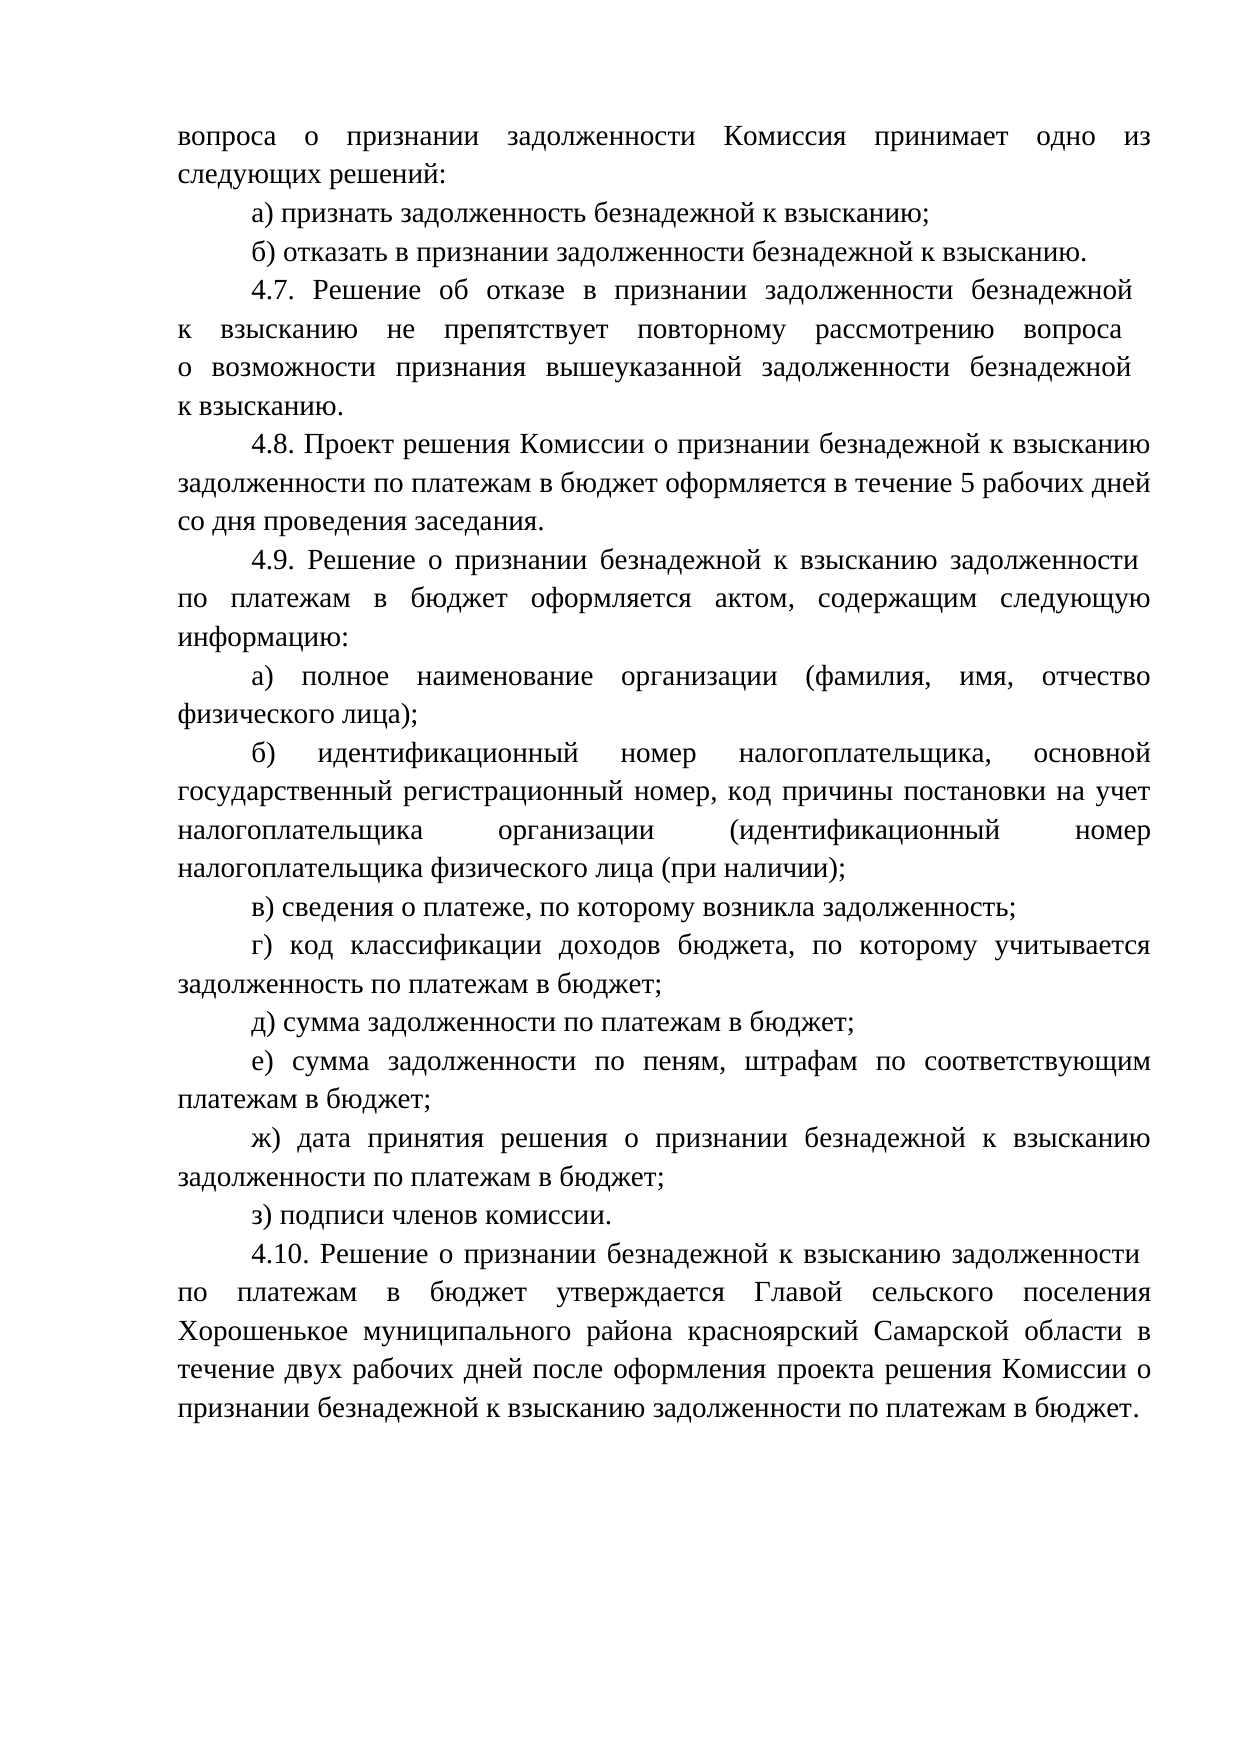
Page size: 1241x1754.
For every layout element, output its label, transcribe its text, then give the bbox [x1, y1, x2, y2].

text г) код классификации доходов бюджета, по которому учитывается задолженность по платежам в бюджет; [177, 927, 1152, 999]
text е) сумма задолженности по пеням, штрафам по соответствующим платежам в бюджет; [177, 1043, 1152, 1115]
text б) идентификационный номер налогоплательщика, основной государственный регистрационный номер, код причины постановки на учет налогоплательщика организации (идентификационный номер налогоплательщика физического лица (при наличии); [177, 735, 1152, 884]
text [177, 118, 1152, 190]
text 4.7. Решение об отказе в признании задолженности безнадежной к взысканию не препятствует повторному рассмотрению вопроса о возможности признания вышеуказанной задолженности безнадежной к взысканию. [177, 272, 1152, 421]
text 4.10. Решение о признании безнадежной к взысканию задолженности по платежам в бюджет утверждается Главой сельского поселения Хорошенькое муниципального района красноярский Самарской области в течение двух рабочих дней после оформления проекта решения Комиссии о признании безнадежной к взысканию задолженности по платежам в бюджет. [177, 1236, 1152, 1423]
text а) признать задолженность безнадежной к взысканию; [177, 195, 1152, 229]
text 4.9. Решение о признании безнадежной к взысканию задолженности по платежам в бюджет оформляется актом, содержащим следующую информацию: [177, 542, 1152, 653]
text б) отказать в признании задолженности безнадежной к взысканию. [177, 234, 1152, 267]
text 4.8. Проект решения Комиссии о признании безнадежной к взысканию задолженности по платежам в бюджет оформляется в течение 5 рабочих дней со дня проведения заседания. [177, 498, 1152, 537]
text а) полное наименование организации (фамилия, имя, отчество физического лица); [177, 658, 1152, 730]
text д) сумма задолженности по платежам в бюджет; [177, 1004, 1152, 1038]
text в) сведения о платеже, по которому возникла задолженность; [177, 889, 1152, 922]
text з) подписи членов комиссии. [177, 1197, 1152, 1231]
text 4.8. Проект решения Комиссии о признании безнадежной к взысканию задолженности по платежам в бюджет оформляется в течение 5 рабочих дней со дня проведения заседания. [177, 426, 1152, 465]
text ж) дата принятия решения о признании безнадежной к взысканию задолженности по платежам в бюджет; [177, 1120, 1152, 1192]
